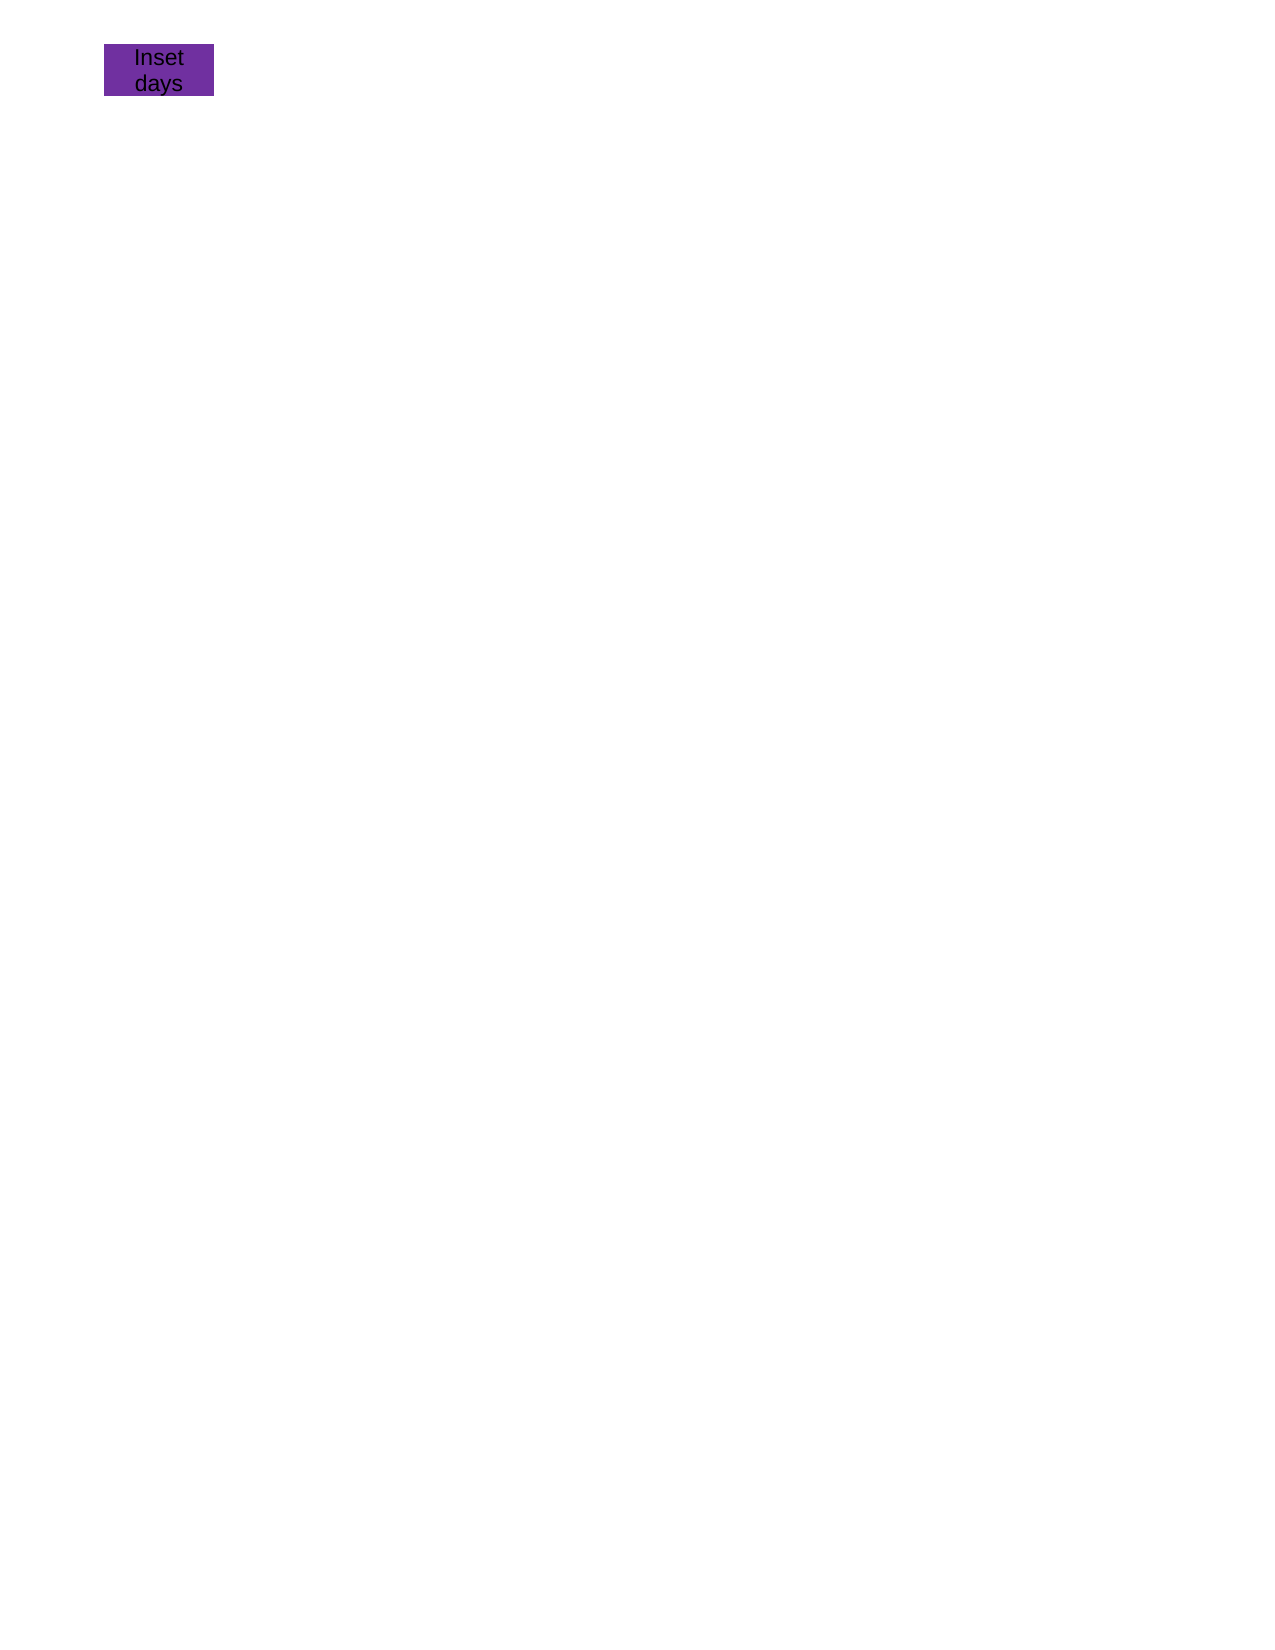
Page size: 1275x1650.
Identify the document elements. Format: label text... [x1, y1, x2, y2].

table_cell Inset days [104, 44, 214, 96]
